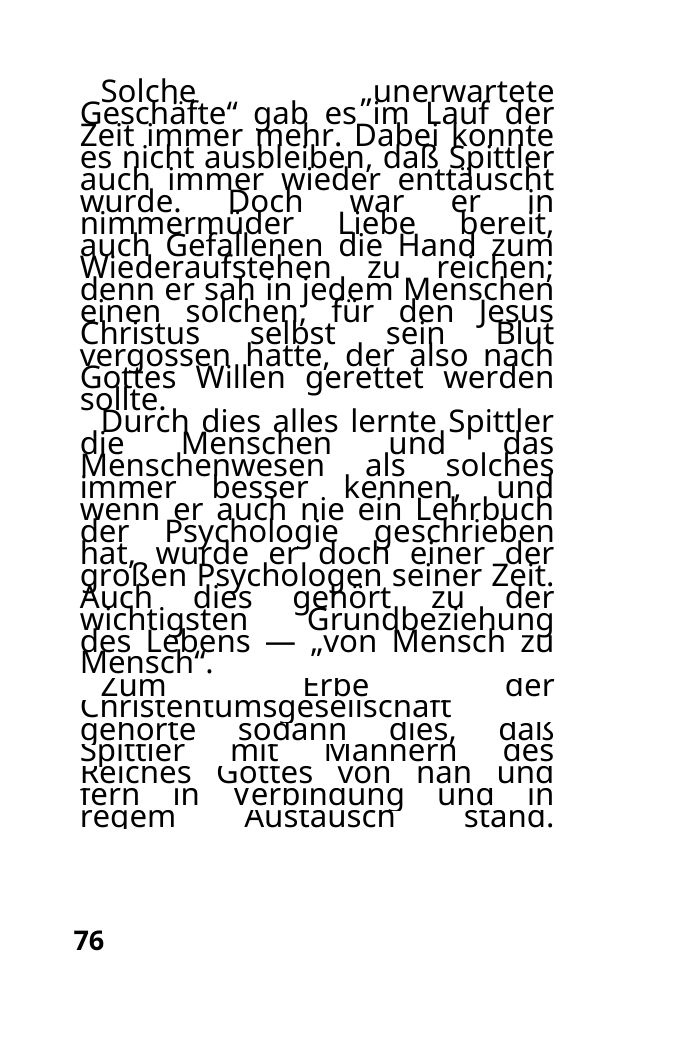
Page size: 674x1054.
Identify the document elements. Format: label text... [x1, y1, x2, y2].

text 76 [73, 928, 104, 956]
text Zum Erbe der Christentumsgesellschaft gehörte sodann dies, daß Spittler mit Männern des Reiches Gottes von nah und fern in Verbindung und in regem Austausch stand. Manche Namen wurden schon genannt. Daß die Persönlichkeiten der von Spittler ins Leben gerufenen Anstalten dabei in erster Linie standen, ist selbstverständlich. Aber auch etwa mit den Kreisen, die von Stilling oder von Lavater her kamen, mit Männern wie Schwarz in Heidelberg, Stillings Schwiegersohn, und später mit dessen Sohn, mit Ober- lin im Steintal, mit Vikar Ganz vom Staufberg, mit Dekan Ledderhose von Lörrach, den Gebrüdern Hoff- mann aus Korntal, Obersthelfer Linder, Pfarrer Werner, Prälat Krapf — um nur einige wenige herauszugreifen — lebte Spittler durch persönlichen Umgang und noch mehr durch Briefe in einem wesenhaften Austausch der Kräfte, wahrhaft — von Mensch zu Mensch. [79, 678, 555, 828]
text Solche „unerwartete Geschäfte“ gab es im Lauf der Zeit immer mehr. Dabei konnte es nicht ausbleiben, daß Spittler auch immer wieder enttäuscht wurde. Doch war er in nimmermüder Liebe bereit, auch Gefallenen die Hand zum Wiederaufstehen zu reichen; denn er sah in jedem Menschen einen solchen, für den Jesus Christus selbst sein Blut vergossen hatte, der also nach Gottes Willen gerettet werden sollte. [79, 85, 555, 415]
text Durch dies alles lernte Spittler die Menschen und das Menschenwesen als solches immer besser kennen, und wenn er auch nie ein Lehrbuch der Psychologie geschrieben hat, wurde er doch einer der großen Psychologen seiner Zeit. Auch dies gehört zu der wichtigsten Grundbeziehung des Lebens — „von Mensch zu Mensch“. [79, 415, 555, 678]
